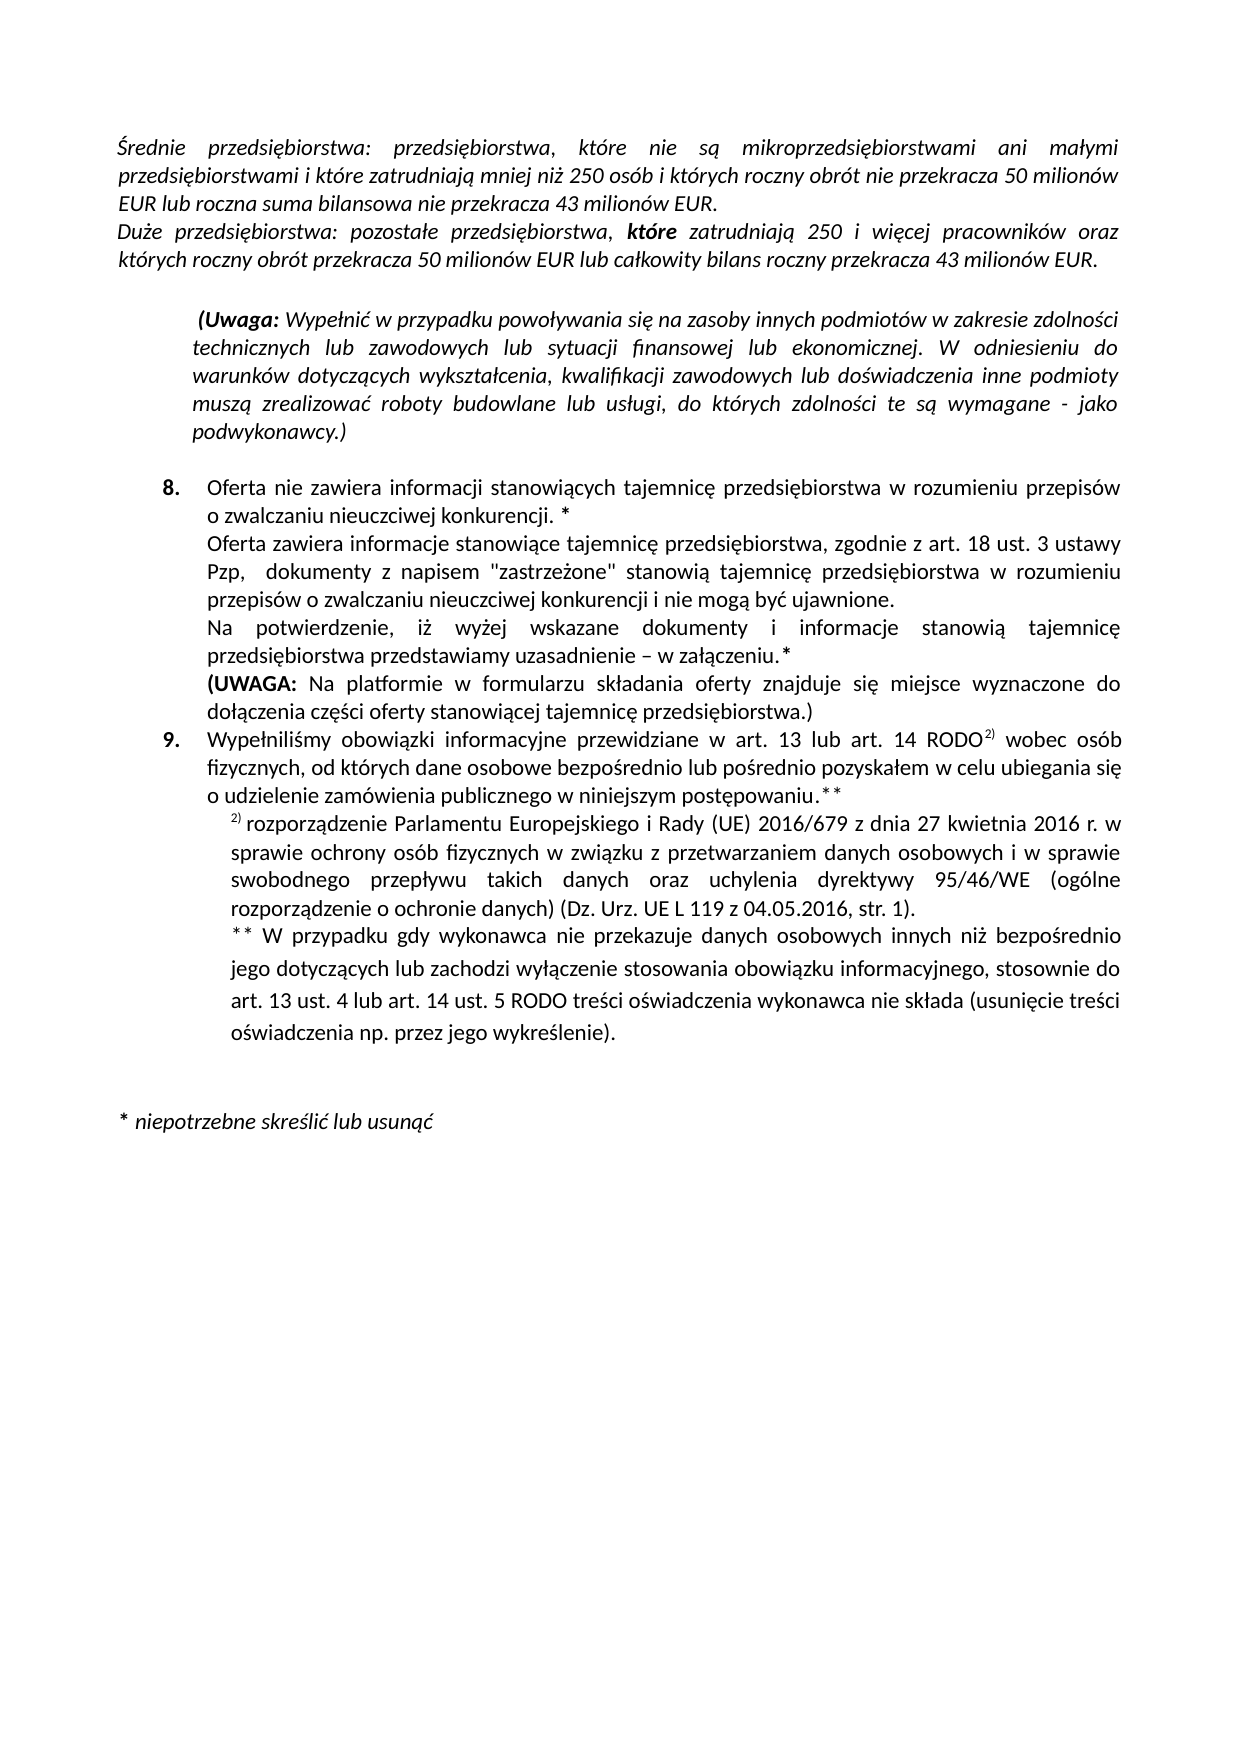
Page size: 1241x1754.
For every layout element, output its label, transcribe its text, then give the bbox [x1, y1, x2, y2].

list Oferta nie zawiera informacji stanowiących tajemnicę przedsiębiorstwa w rozumieniu przepisów o zwalczaniu nieuczciwej konkurencji. * [162, 473, 1122, 529]
text Średnie przedsiębiorstwa: przedsiębiorstwa, które nie są mikroprzedsiębiorstwami ani małymi przedsiębiorstwami i które zatrudniają mniej niż 250 osób i których roczny obrót nie przekracza 50 milionów EUR lub roczna suma bilansowa nie przekracza 43 milionów EUR. [117, 133, 1122, 217]
list (UWAGA: Na platformie w formularzu składania oferty znajduje się miejsce wyznaczone do dołączenia części oferty stanowiącej tajemnicę przedsiębiorstwa.) [207, 669, 1122, 726]
list Na potwierdzenie, iż wyżej wskazane dokumenty i informacje stanowią tajemnicę przedsiębiorstwa przedstawiamy uzasadnienie – w załączeniu.* [207, 613, 1122, 669]
text Duże przedsiębiorstwa: pozostałe przedsiębiorstwa, które zatrudniają 250 i więcej pracowników oraz których roczny obrót przekracza 50 milionów EUR lub całkowity bilans roczny przekracza 43 milionów EUR. [117, 217, 1122, 273]
text ** W przypadku gdy wykonawca nie przekazuje danych osobowych innych niż bezpośrednio jego dotyczących lub zachodzi wyłączenie stosowania obowiązku informacyjnego, stosownie do art. 13 ust. 4 lub art. 14 ust. 5 RODO treści oświadczenia wykonawca nie składa (usunięcie treści oświadczenia np. przez jego wykreślenie). [231, 922, 1122, 1046]
text (Uwaga: Wypełnić w przypadku powoływania się na zasoby innych podmiotów w zakresie zdolności technicznych lub zawodowych lub sytuacji finansowej lub ekonomicznej. W odniesieniu do warunków dotyczących wykształcenia, kwalifikacji zawodowych lub doświadczenia inne podmioty muszą zrealizować roboty budowlane lub usługi, do których zdolności te są wymagane - jako podwykonawcy.) [192, 305, 1122, 445]
text * niepotrzebne skreślić lub usunąć [118, 1107, 1122, 1135]
text 2) rozporządzenie Parlamentu Europejskiego i Rady (UE) 2016/679 z dnia 27 kwietnia 2016 r. w sprawie ochrony osób fizycznych w związku z przetwarzaniem danych osobowych i w sprawie swobodnego przepływu takich danych oraz uchylenia dyrektywy 95/46/WE (ogólne rozporządzenie o ochronie danych) (Dz. Urz. UE L 119 z 04.05.2016, str. 1). [231, 809, 1122, 922]
list Oferta zawiera informacje stanowiące tajemnicę przedsiębiorstwa, zgodnie z art. 18 ust. 3 ustawy Pzp, dokumenty z napisem "zastrzeżone" stanowią tajemnicę przedsiębiorstwa w rozumieniu przepisów o zwalczaniu nieuczciwej konkurencji i nie mogą być ujawnione. [207, 529, 1122, 613]
list Wypełniliśmy obowiązki informacyjne przewidziane w art. 13 lub art. 14 RODO2) wobec osób fizycznych, od których dane osobowe bezpośrednio lub pośrednio pozyskałem w celu ubiegania się o udzielenie zamówienia publicznego w niniejszym postępowaniu.** [162, 726, 1122, 809]
